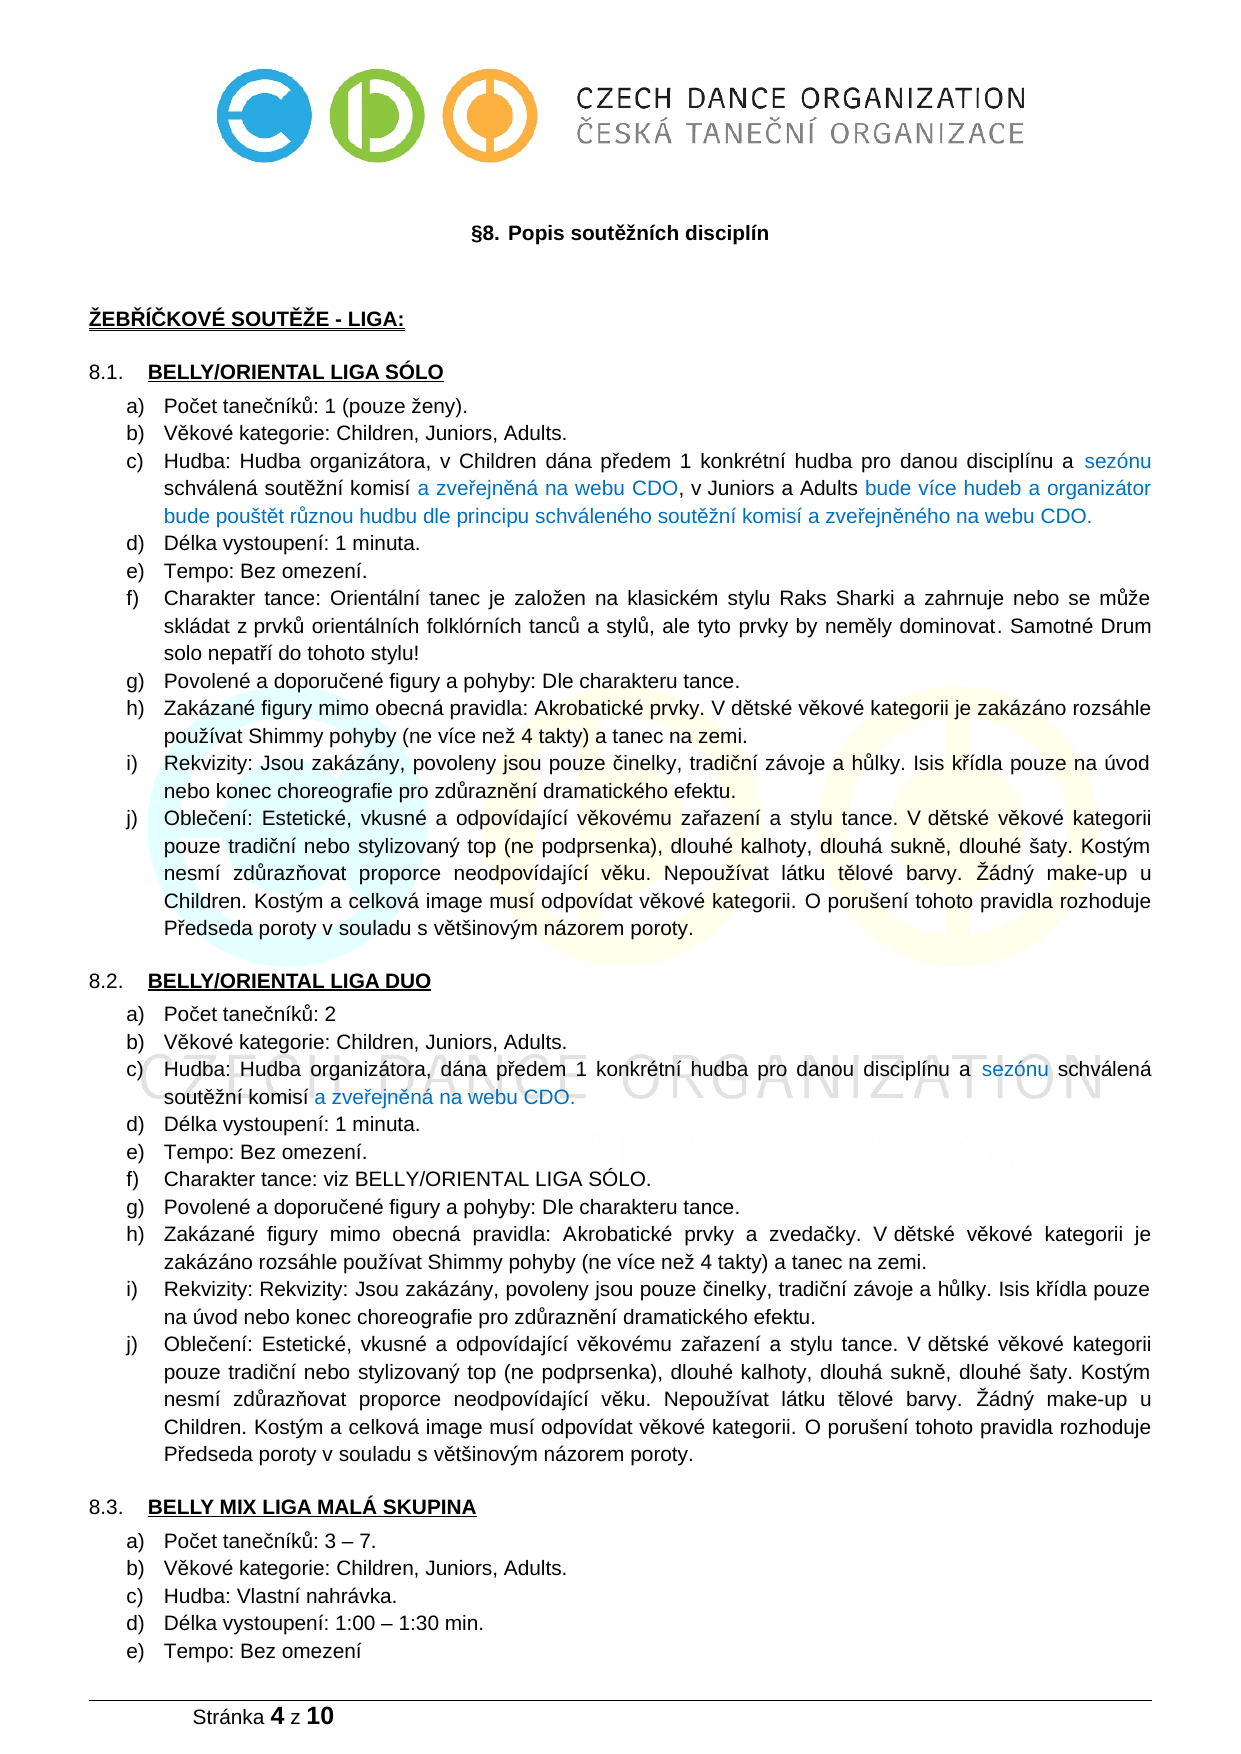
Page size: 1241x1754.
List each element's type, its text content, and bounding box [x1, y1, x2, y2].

list Oblečení: Estetické, vkusné a odpovídající věkovému zařazení a stylu tance. V dětské věkové kategorii pouze tradiční nebo stylizovaný top (ne podprsenka), dlouhé kalhoty, dlouhá sukně, dlouhé šaty. Kostým nesmí zdůrazňovat proporce neodpovídající věku. Nepoužívat látku tělové barvy. Žádný make-up u Children. Kostým a celková image musí odpovídat věkové kategorii. O porušení tohoto pravidla rozhoduje Předseda poroty v souladu s většinovým názorem poroty. [126, 1332, 1152, 1466]
subtitle Popis soutěžních disciplín [89, 221, 1152, 245]
list Povolené a doporučené figury a pohyby: Dle charakteru tance. [126, 668, 1152, 692]
list Zakázané figury mimo obecná pravidla: Akrobatické prvky a zvedačky. V dětské věkové kategorii je zakázáno rozsáhle používat Shimmy pohyby (ne více než 4 takty) a tanec na zemi. [126, 1222, 1152, 1274]
text BELLY MIX LIGA MALÁ SKUPINA [89, 1495, 1152, 1519]
list Počet tanečníků: 2 [126, 1002, 1152, 1026]
list Délka vystoupení: 1 minuta. [126, 531, 1152, 555]
list Tempo: Bez omezení [126, 1638, 1152, 1662]
list Rekvizity: Rekvizity: Jsou zakázány, povoleny jsou pouze činelky, tradiční závoje a hůlky. Isis křídla pouze na úvod nebo konec choreografie pro zdůraznění dramatického efektu. [126, 1277, 1152, 1329]
list Hudba: Vlastní nahrávka. [126, 1583, 1152, 1607]
list Věkové kategorie: Children, Juniors, Adults. [126, 421, 1152, 445]
list Charakter tance: Orientální tanec je založen na klasickém stylu Raks Sharki a zahrnuje nebo se může skládat z prvků orientálních folklórních tanců a stylů, ale tyto prvky by neměly dominovat. Samotné Drum solo nepatří do tohoto stylu! [126, 586, 1152, 665]
list Počet tanečníků: 1 (pouze ženy). [126, 393, 1152, 417]
list Hudba: Hudba organizátora, v Children dána předem 1 konkrétní hudba pro danou disciplínu a sezónu schválená soutěžní komisí a zveřejněná na webu CDO, v Juniors a Adults bude více hudeb a organizátor bude pouštět různou hudbu dle principu schváleného soutěžní komisí a zveřejněného na webu CDO. [126, 448, 1152, 527]
list Rekvizity: Jsou zakázány, povoleny jsou pouze činelky, tradiční závoje a hůlky. Isis křídla pouze na úvod nebo konec choreografie pro zdůraznění dramatického efektu. [126, 751, 1152, 802]
list Hudba: Hudba organizátora, dána předem 1 konkrétní hudba pro danou disciplínu a sezónu schválená soutěžní komisí a zveřejněná na webu CDO. [126, 1057, 1152, 1109]
list Povolené a doporučené figury a pohyby: Dle charakteru tance. [126, 1195, 1152, 1219]
list Věkové kategorie: Children, Juniors, Adults. [126, 1556, 1152, 1580]
list Počet tanečníků: 3 – 7. [126, 1528, 1152, 1552]
list Tempo: Bez omezení. [126, 1140, 1152, 1164]
list Charakter tance: viz BELLY/ORIENTAL LIGA SÓLO. [126, 1167, 1152, 1191]
list Délka vystoupení: 1 minuta. [126, 1112, 1152, 1136]
list Délka vystoupení: 1:00 – 1:30 min. [126, 1611, 1152, 1635]
list Zakázané figury mimo obecná pravidla: Akrobatické prvky. V dětské věkové kategorii je zakázáno rozsáhle používat Shimmy pohyby (ne více než 4 takty) a tanec na zemi. [126, 696, 1152, 747]
list Tempo: Bez omezení. [126, 558, 1152, 582]
list Věkové kategorie: Children, Juniors, Adults. [126, 1030, 1152, 1054]
list ŽEBŘÍČKOVÉ SOUTĚŽE - LIGA: [89, 307, 1152, 331]
text BELLY/ORIENTAL LIGA DUO [89, 968, 1152, 992]
picture [206, 59, 1034, 172]
list Oblečení: Estetické, vkusné a odpovídající věkovému zařazení a stylu tance. V dětské věkové kategorii pouze tradiční nebo stylizovaný top (ne podprsenka), dlouhé kalhoty, dlouhá sukně, dlouhé šaty. Kostým nesmí zdůrazňovat proporce neodpovídající věku. Nepoužívat látku tělové barvy. Žádný make-up u Children. Kostým a celková image musí odpovídat věkové kategorii. O porušení tohoto pravidla rozhoduje Předseda poroty v souladu s většinovým názorem poroty. [126, 806, 1152, 940]
text BELLY/ORIENTAL LIGA SÓLO [89, 360, 1152, 384]
